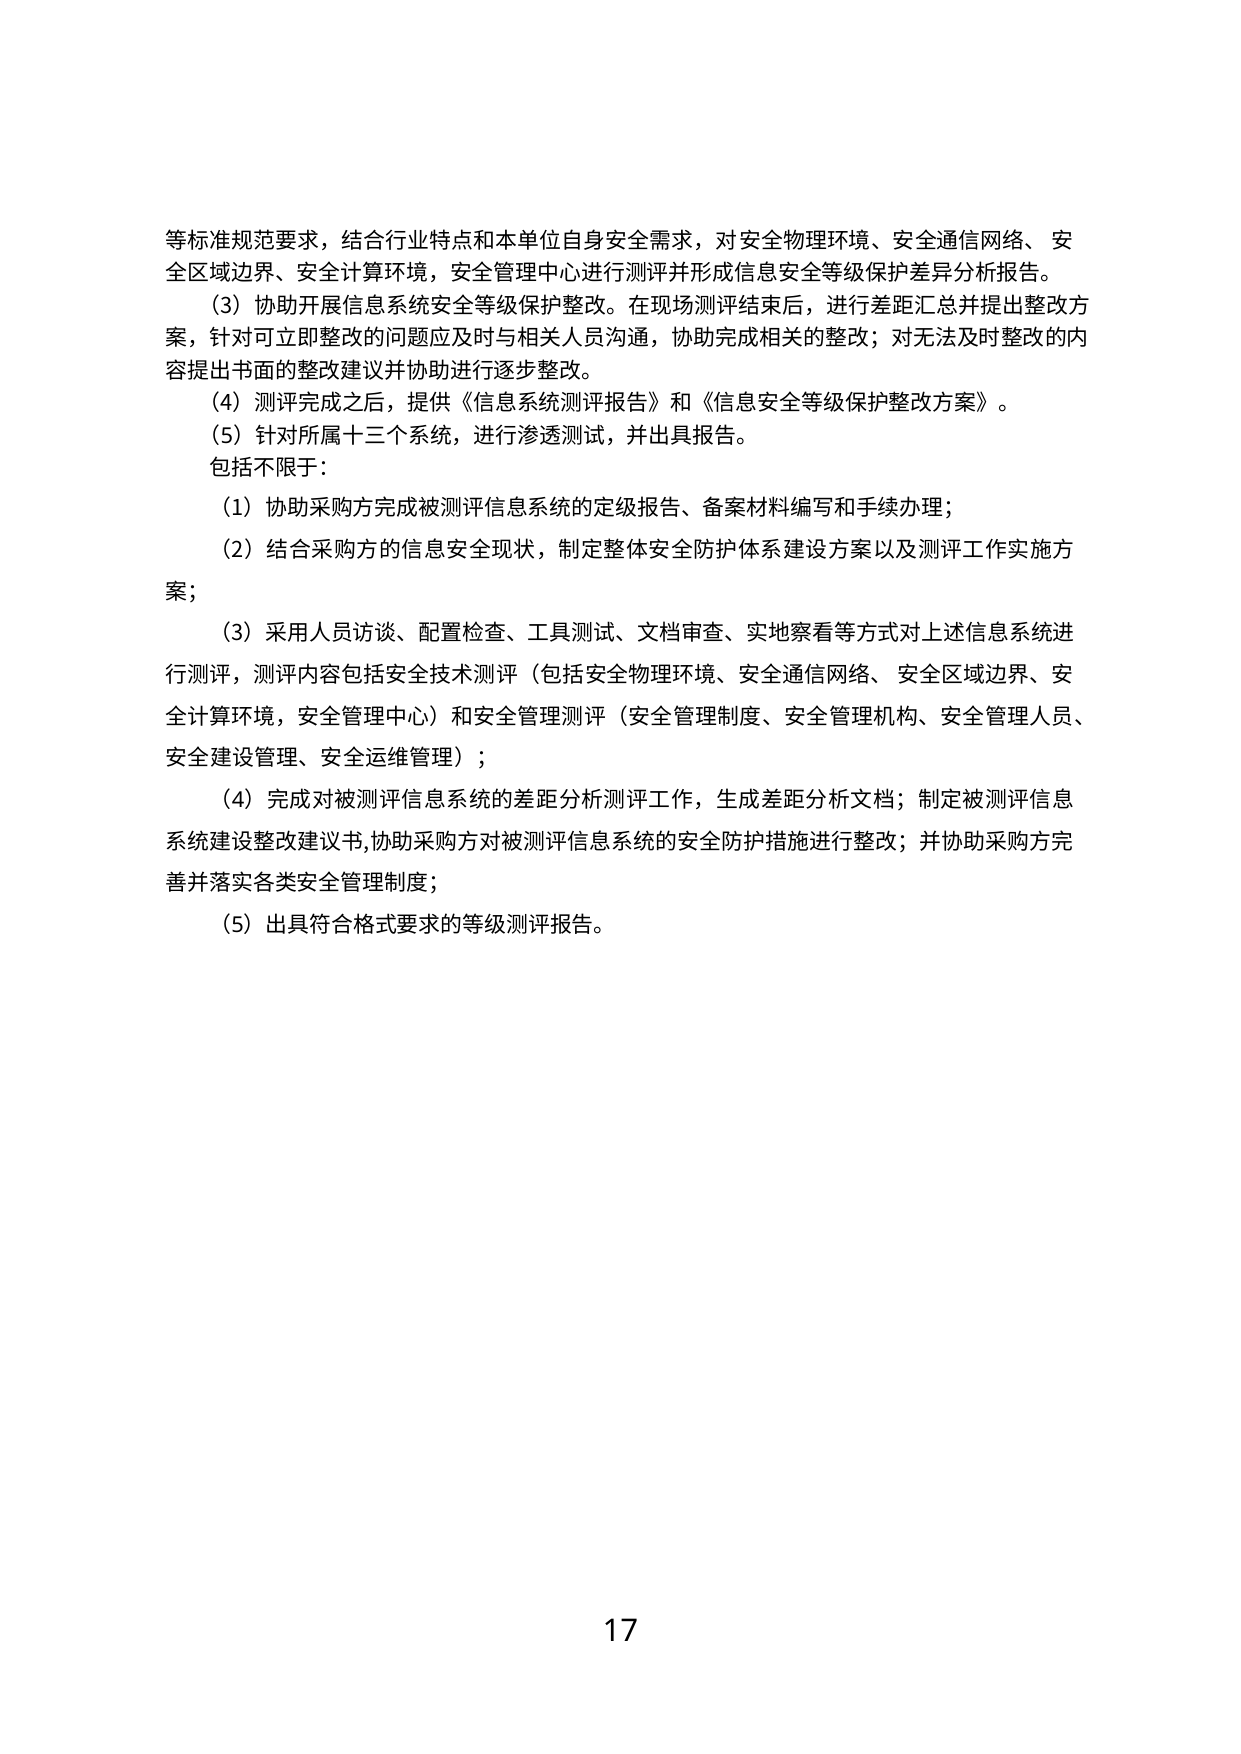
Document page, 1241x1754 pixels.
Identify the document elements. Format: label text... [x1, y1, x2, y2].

text （3）协助开展信息系统安全等级保护整改。在现场测评结束后，进行差距汇总并提出整改方案，针对可立即整改的问题应及时与相关人员沟通，协助完成相关的整改；对无法及时整改的内容提出书面的整改建议并协助进行逐步整改。 [166, 287, 1091, 385]
text （4）测评完成之后，提供《信息系统测评报告》和《信息安全等级保护整改方案》。 [166, 385, 1091, 417]
text （5）出具符合格式要求的等级测评报告。 [165, 899, 1075, 941]
text （2）结合采购方的信息安全现状，制定整体安全防护体系建设方案以及测评工作实施方案； [165, 524, 1075, 607]
text （1）协助采购方完成被测评信息系统的定级报告、备案材料编写和手续办理； [165, 482, 1075, 524]
text 包括不限于： [165, 450, 1075, 482]
text （5）针对所属十三个系统，进行渗透测试，并出具报告。 [166, 417, 1091, 450]
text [165, 222, 1075, 287]
text （4）完成对被测评信息系统的差距分析测评工作，生成差距分析文档；制定被测评信息系统建设整改建议书,协助采购方对被测评信息系统的安全防护措施进行整改；并协助采购方完善并落实各类安全管理制度； [165, 774, 1075, 899]
text （3）采用人员访谈、配置检查、工具测试、文档审查、实地察看等方式对上述信息系统进行测评，测评内容包括安全技术测评（包括安全物理环境、安全通信网络、 安全区域边界、安全计算环境，安全管理中心）和安全管理测评（安全管理制度、安全管理机构、安全管理人员、安全建设管理、安全运维管理）； [165, 607, 1075, 774]
